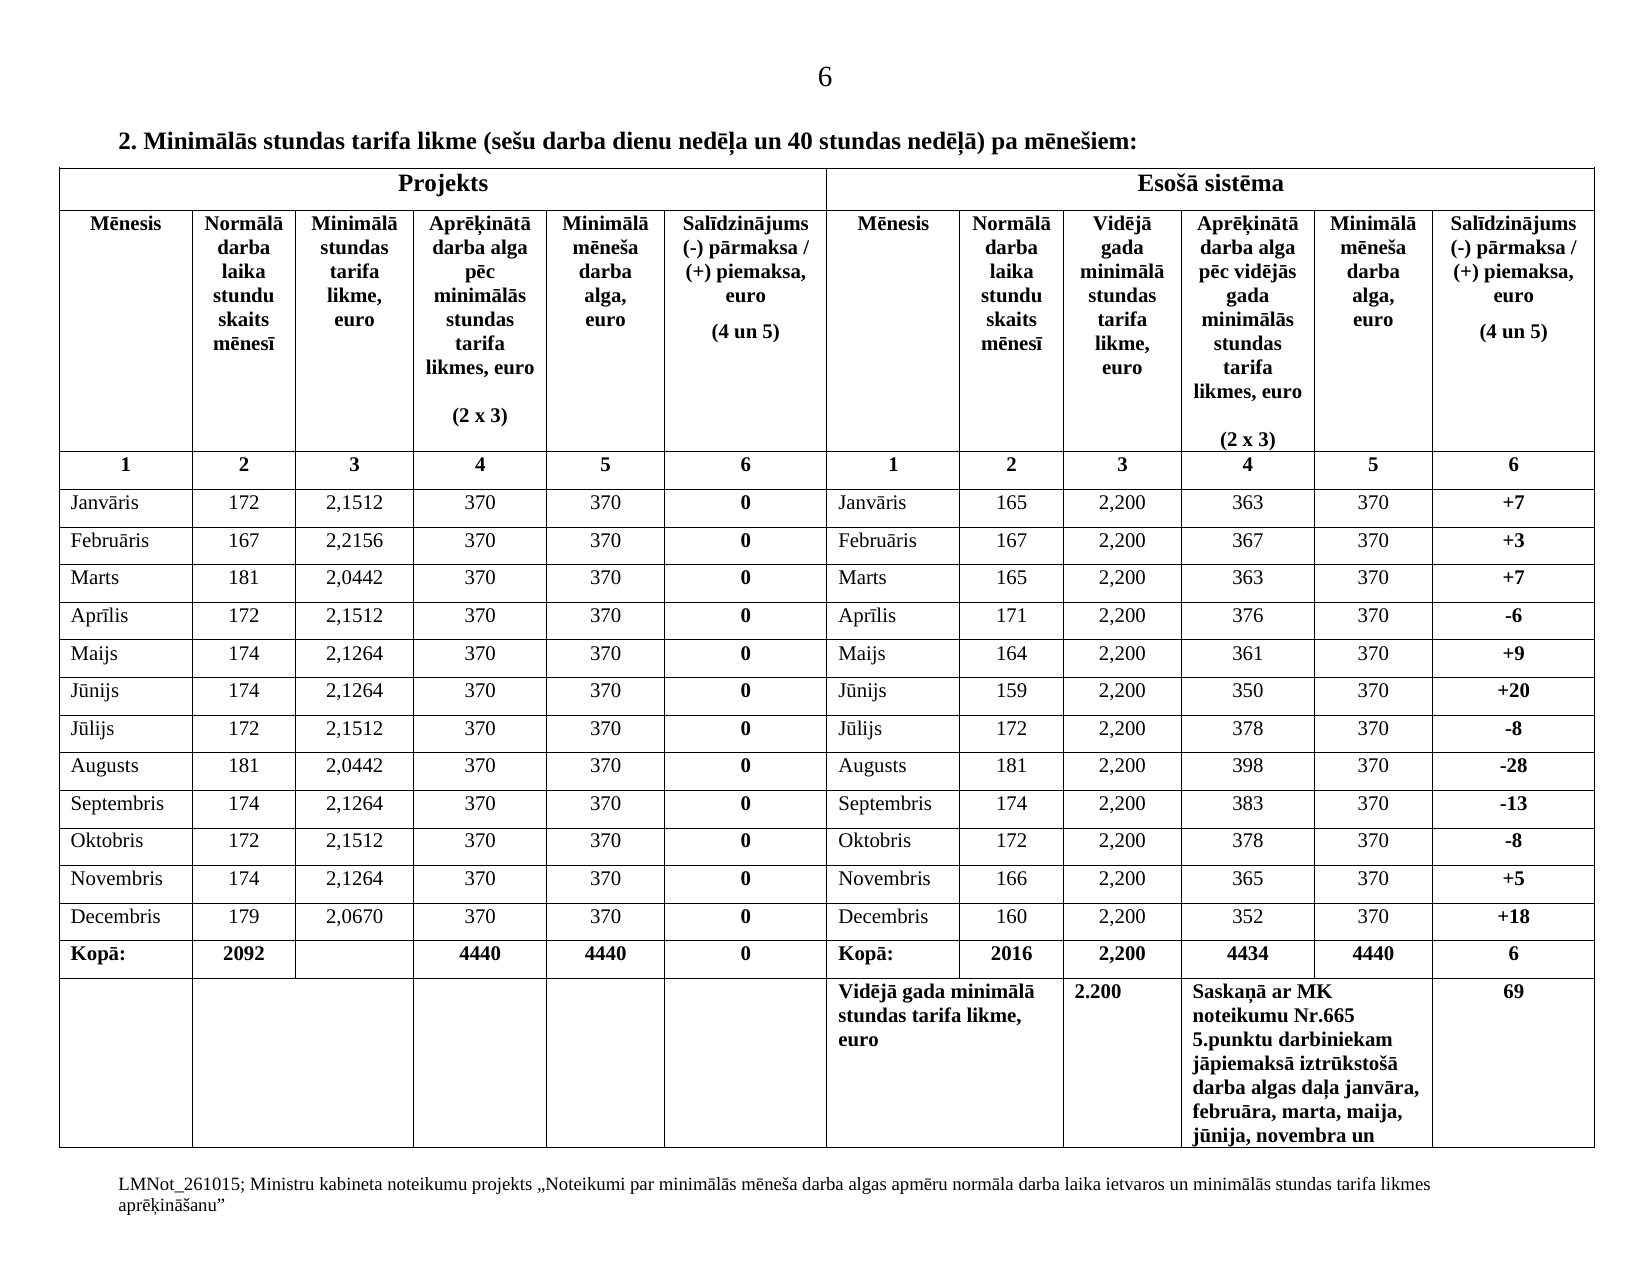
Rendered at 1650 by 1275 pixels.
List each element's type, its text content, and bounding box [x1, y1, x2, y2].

table_cell Septembris [60, 791, 192, 827]
table_cell [193, 979, 413, 1147]
table_cell +18 [1433, 904, 1594, 940]
table_cell 174 [193, 791, 295, 827]
table_cell 370 [547, 565, 664, 602]
table_cell Kopā: [827, 941, 959, 978]
table_cell 160 [960, 904, 1063, 940]
table_cell 2,0442 [296, 565, 413, 602]
table_cell 2,200 [1064, 640, 1181, 677]
table_cell 2,200 [1064, 603, 1181, 639]
table_cell 3 [1064, 452, 1181, 489]
table_cell 172 [960, 716, 1063, 752]
table_cell 370 [1315, 640, 1432, 677]
table_cell 0 [665, 753, 826, 790]
table_cell 0 [665, 603, 826, 639]
table_cell 2,200 [1064, 716, 1181, 752]
table_cell 2,1512 [296, 490, 413, 527]
table_cell Decembris [827, 904, 959, 940]
table_cell Novembris [827, 866, 959, 903]
table_cell 350 [1182, 678, 1314, 714]
table_cell [414, 979, 546, 1147]
table_cell 370 [414, 753, 546, 790]
table_cell 0 [665, 829, 826, 865]
table_cell Mēnesis [60, 211, 192, 451]
table_cell 2 [193, 452, 295, 489]
table_cell 370 [414, 490, 546, 527]
table_cell -28 [1433, 753, 1594, 790]
table_cell Vidējā gada minimālā stundas tarifa likme, euro [1064, 211, 1181, 451]
table_cell 370 [547, 866, 664, 903]
table_cell Mēnesis [827, 211, 959, 451]
table_cell -8 [1433, 829, 1594, 865]
table_cell Februāris [827, 528, 959, 564]
table_cell 2,200 [1064, 829, 1181, 865]
table_cell 2,2156 [296, 528, 413, 564]
table_cell 0 [665, 678, 826, 714]
table_cell Maijs [827, 640, 959, 677]
table_cell -13 [1433, 791, 1594, 827]
table_cell Septembris [827, 791, 959, 827]
table_cell [665, 979, 826, 1147]
table_cell 370 [547, 753, 664, 790]
table_cell 2,200 [1064, 941, 1181, 978]
table_cell 1 [827, 452, 959, 489]
table_cell 378 [1182, 716, 1314, 752]
table_cell 370 [414, 866, 546, 903]
table_cell Minimālā mēneša darba alga, euro [547, 211, 664, 451]
table_cell 4440 [547, 941, 664, 978]
table_cell 370 [1315, 490, 1432, 527]
table_cell 376 [1182, 603, 1314, 639]
table_cell 2,200 [1064, 528, 1181, 564]
table_header Projekts [60, 169, 826, 210]
table_cell Augusts [60, 753, 192, 790]
table_cell 6 [1433, 452, 1594, 489]
table_cell 2,1264 [296, 640, 413, 677]
table_cell Salīdzinājums (-) pārmaksa / (+) piemaksa, euro (4 un 5) [1433, 211, 1594, 451]
table_cell 370 [547, 640, 664, 677]
table_cell 363 [1182, 565, 1314, 602]
table_cell 383 [1182, 791, 1314, 827]
table_cell Salīdzinājums (-) pārmaksa / (+) piemaksa, euro (4 un 5) [665, 211, 826, 451]
table_cell 2,200 [1064, 753, 1181, 790]
table_cell Normālā darba laika stundu skaits mēnesī [193, 211, 295, 451]
table_cell 0 [665, 565, 826, 602]
table_cell Aprēķinātā darba alga pēc minimālās stundas tarifa likmes, euro (2 x 3) [414, 211, 546, 451]
text 2. Minimālās stundas tarifa likme (sešu darba dienu nedēļa un 40 stundas nedēļā) pa mēnešiem: [118, 126, 1532, 155]
table_cell Oktobris [60, 829, 192, 865]
table_cell Decembris [60, 904, 192, 940]
table_cell 2,200 [1064, 866, 1181, 903]
table_cell 181 [193, 565, 295, 602]
table_cell 174 [193, 678, 295, 714]
table_cell -8 [1433, 716, 1594, 752]
table_cell 171 [960, 603, 1063, 639]
table_cell Jūlijs [60, 716, 192, 752]
table_cell 0 [665, 640, 826, 677]
table_cell 2,200 [1064, 490, 1181, 527]
table_cell 363 [1182, 490, 1314, 527]
table_cell 172 [193, 716, 295, 752]
table_cell 4 [1182, 452, 1314, 489]
table_cell 172 [960, 829, 1063, 865]
table_cell +9 [1433, 640, 1594, 677]
table_cell 2092 [193, 941, 295, 978]
table_cell Janvāris [60, 490, 192, 527]
table_cell Novembris [60, 866, 192, 903]
table_cell 370 [414, 528, 546, 564]
table_cell 172 [193, 490, 295, 527]
table_cell 0 [665, 904, 826, 940]
table_cell +5 [1433, 866, 1594, 903]
table_cell 4434 [1182, 941, 1314, 978]
table_cell 2.200 [1064, 979, 1181, 1147]
table_cell [547, 979, 664, 1147]
table_cell 370 [547, 716, 664, 752]
table_cell 181 [960, 753, 1063, 790]
table_cell 69 [1433, 979, 1594, 1147]
table_cell [60, 979, 192, 1147]
table_cell 1 [60, 452, 192, 489]
table_cell 370 [547, 791, 664, 827]
table_cell 167 [960, 528, 1063, 564]
table_cell 0 [665, 490, 826, 527]
table_cell 367 [1182, 528, 1314, 564]
table_cell -6 [1433, 603, 1594, 639]
table_cell Februāris [60, 528, 192, 564]
table_cell 166 [960, 866, 1063, 903]
table_cell 174 [960, 791, 1063, 827]
table_cell 164 [960, 640, 1063, 677]
table_cell 2,200 [1064, 565, 1181, 602]
table_cell 165 [960, 565, 1063, 602]
table_cell Kopā: [60, 941, 192, 978]
table_cell 370 [547, 490, 664, 527]
table_cell 378 [1182, 829, 1314, 865]
table_cell 0 [665, 866, 826, 903]
table_cell 2016 [960, 941, 1063, 978]
table_cell Marts [827, 565, 959, 602]
table_cell 370 [1315, 753, 1432, 790]
table_cell +7 [1433, 490, 1594, 527]
table_cell 370 [1315, 904, 1432, 940]
table_cell 6 [665, 452, 826, 489]
table_cell 370 [547, 603, 664, 639]
table_cell 4440 [1315, 941, 1432, 978]
table_cell 2,200 [1064, 678, 1181, 714]
table_cell 2 [960, 452, 1063, 489]
table_cell 361 [1182, 640, 1314, 677]
table_cell 370 [414, 565, 546, 602]
table_cell Aprīlis [827, 603, 959, 639]
table_cell Marts [60, 565, 192, 602]
table_cell 2,200 [1064, 791, 1181, 827]
table_cell Minimālā mēneša darba alga, euro [1315, 211, 1432, 451]
table_cell 370 [1315, 678, 1432, 714]
table_cell 2,1512 [296, 603, 413, 639]
table_cell Jūnijs [60, 678, 192, 714]
table_cell 2,1264 [296, 678, 413, 714]
table_cell 6 [1433, 941, 1594, 978]
table_cell Aprēķinātā darba alga pēc vidējās gada minimālās stundas tarifa likmes, euro (2 x 3) [1182, 211, 1314, 451]
table_cell 398 [1182, 753, 1314, 790]
table_cell 370 [414, 640, 546, 677]
table_cell 2,1512 [296, 829, 413, 865]
table_cell 370 [547, 678, 664, 714]
table_cell 370 [414, 678, 546, 714]
table_cell +20 [1433, 678, 1594, 714]
table_cell 174 [193, 866, 295, 903]
table_cell 370 [1315, 791, 1432, 827]
table_cell 172 [193, 603, 295, 639]
table_cell Oktobris [827, 829, 959, 865]
table_cell 3 [296, 452, 413, 489]
table_cell 352 [1182, 904, 1314, 940]
table_cell 0 [665, 716, 826, 752]
table_cell 370 [414, 904, 546, 940]
table_cell 5 [1315, 452, 1432, 489]
table_cell 370 [547, 904, 664, 940]
table_cell 370 [547, 528, 664, 564]
table_cell 370 [1315, 829, 1432, 865]
table_cell 370 [414, 791, 546, 827]
table_cell 0 [665, 791, 826, 827]
table_cell 370 [1315, 565, 1432, 602]
table_cell 159 [960, 678, 1063, 714]
table_cell 165 [960, 490, 1063, 527]
table_cell Maijs [60, 640, 192, 677]
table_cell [1182, 979, 1432, 1147]
table_cell 179 [193, 904, 295, 940]
table_cell 370 [1315, 603, 1432, 639]
table_cell 2,0442 [296, 753, 413, 790]
table_cell 370 [1315, 528, 1432, 564]
table_cell 0 [665, 528, 826, 564]
table_cell 365 [1182, 866, 1314, 903]
table_cell Jūnijs [827, 678, 959, 714]
table_cell 370 [1315, 866, 1432, 903]
table_cell 370 [414, 603, 546, 639]
table_cell Augusts [827, 753, 959, 790]
table_cell 370 [414, 829, 546, 865]
table_cell 2,200 [1064, 904, 1181, 940]
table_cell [827, 979, 1063, 1147]
table_cell +3 [1433, 528, 1594, 564]
table_cell Normālā darba laika stundu skaits mēnesī [960, 211, 1063, 451]
table_cell 2,0670 [296, 904, 413, 940]
table_cell Minimālā stundas tarifa likme, euro [296, 211, 413, 451]
table_cell Aprīlis [60, 603, 192, 639]
table_cell 370 [547, 829, 664, 865]
table_cell 172 [193, 829, 295, 865]
table_cell +7 [1433, 565, 1594, 602]
table_cell 5 [547, 452, 664, 489]
table_cell 174 [193, 640, 295, 677]
table_cell 4 [414, 452, 546, 489]
table_cell 181 [193, 753, 295, 790]
table_cell 2,1264 [296, 791, 413, 827]
table_cell 4440 [414, 941, 546, 978]
table_cell Jūlijs [827, 716, 959, 752]
table_cell 167 [193, 528, 295, 564]
table_cell [296, 941, 413, 978]
table_cell Janvāris [827, 490, 959, 527]
table_cell 2,1512 [296, 716, 413, 752]
table_header Esošā sistēma [827, 169, 1594, 210]
table_cell 2,1264 [296, 866, 413, 903]
table_cell 370 [414, 716, 546, 752]
table_cell 370 [1315, 716, 1432, 752]
table_cell 0 [665, 941, 826, 978]
